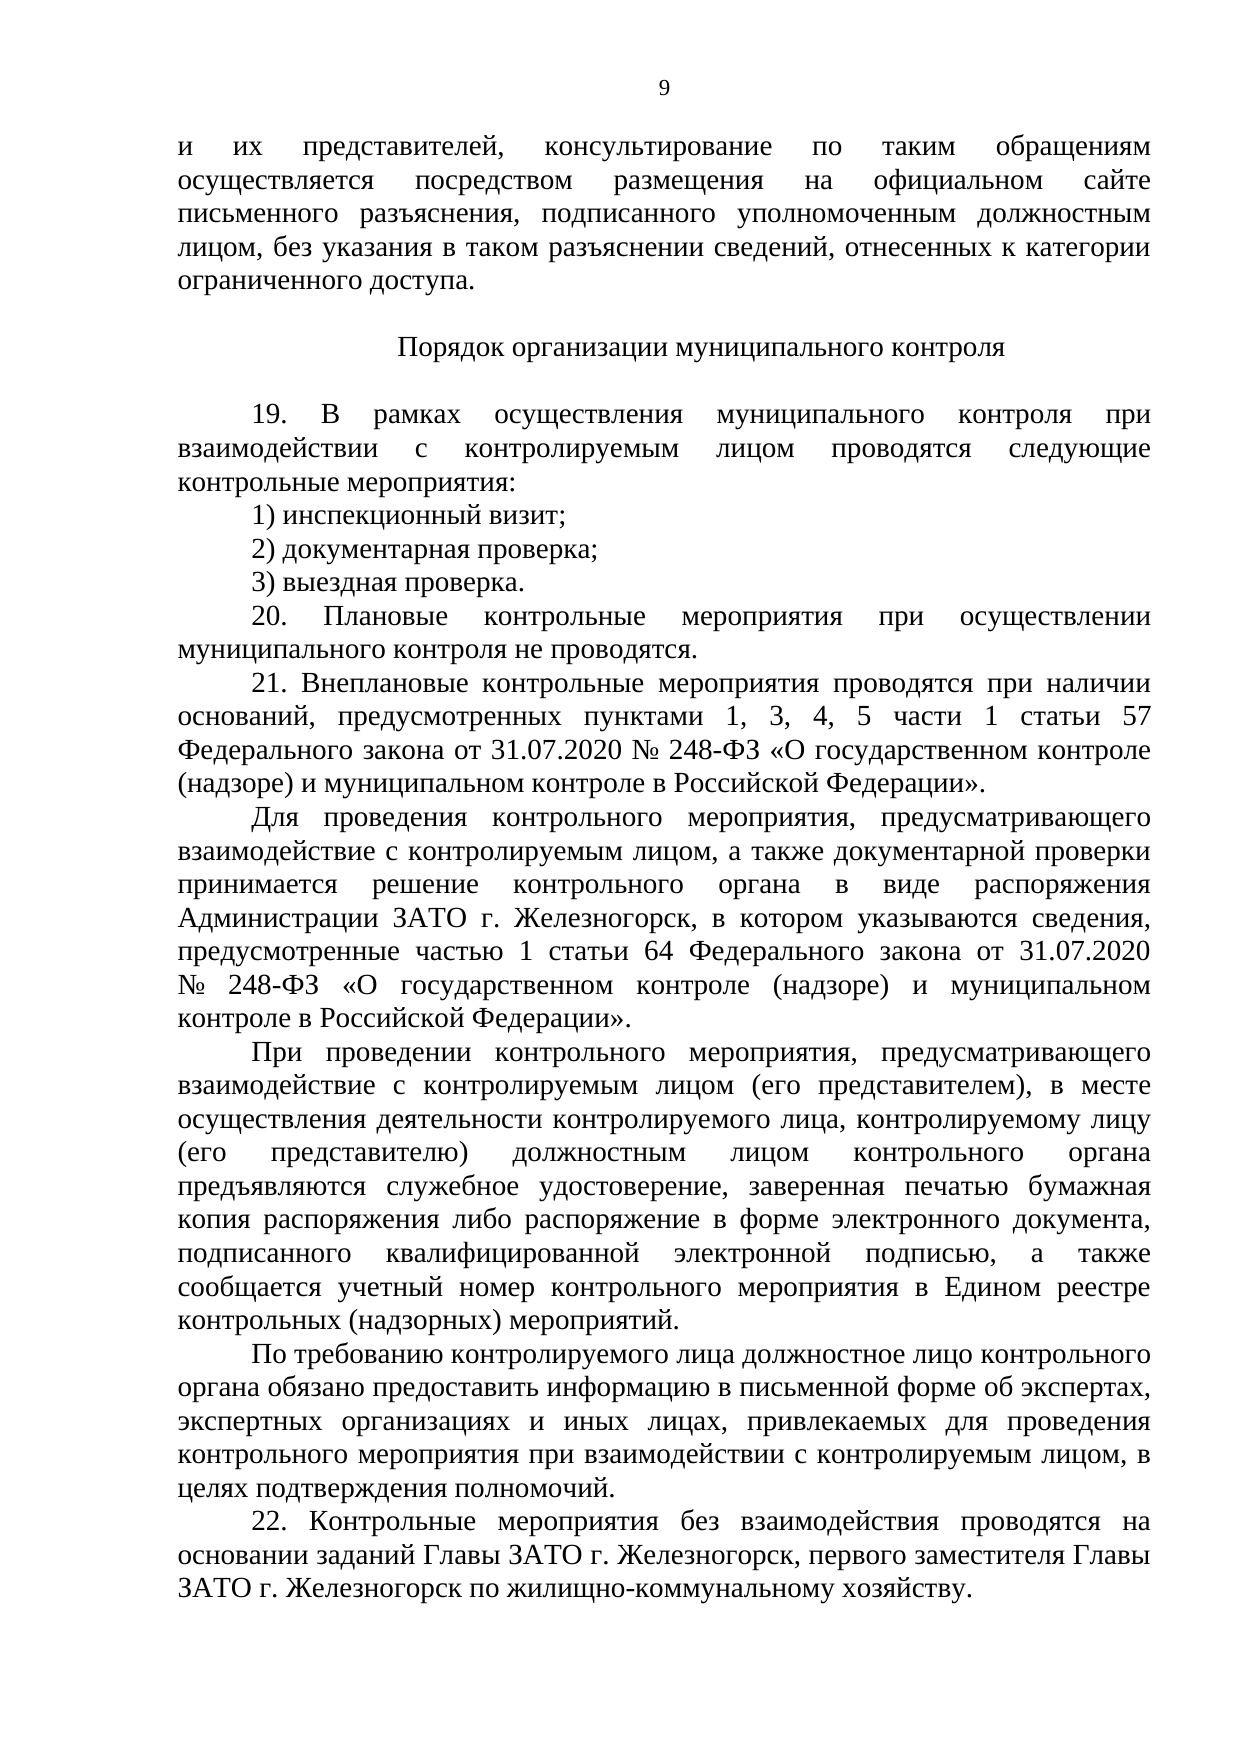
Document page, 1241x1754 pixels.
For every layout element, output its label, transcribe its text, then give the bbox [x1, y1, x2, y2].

text 2) документарная проверка; [177, 531, 1152, 564]
text 20. Плановые контрольные мероприятия при осуществлении муниципального контроля не проводятся. [177, 598, 1152, 665]
text 19. В рамках осуществления муниципального контроля при взаимодействии с контролируемым лицом проводятся следующие контрольные мероприятия: [177, 397, 1152, 497]
text 21. Внеплановые контрольные мероприятия проводятся при наличии оснований, предусмотренных пунктами 1, 3, 4, 5 части 1 статьи 57 Федерального закона от 31.07.2020 № 248-ФЗ «О государственном контроле (надзоре) и муниципальном контроле в Российской Федерации». [177, 665, 1152, 799]
text 22. Контрольные мероприятия без взаимодействия проводятся на основании заданий Главы ЗАТО г. Железногорск, первого заместителя Главы ЗАТО г. Железногорск по жилищно-коммунальному хозяйству. [177, 1503, 1152, 1604]
text Порядок организации муниципального контроля [177, 329, 1152, 363]
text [177, 128, 1152, 296]
text Для проведения контрольного мероприятия, предусматривающего взаимодействие с контролируемым лицом, а также документарной проверки принимается решение контрольного органа в виде распоряжения Администрации ЗАТО г. Железногорск, в котором указываются сведения, предусмотренные частью 1 статьи 64 Федерального закона от 31.07.2020 № 248-ФЗ «О государственном контроле (надзоре) и муниципальном контроле в Российской Федерации». [177, 799, 1152, 1034]
text 1) инспекционный визит; [177, 497, 1152, 531]
text При проведении контрольного мероприятия, предусматривающего взаимодействие с контролируемым лицом (его представителем), в месте осуществления деятельности контролируемого лица, контролируемому лицу (его представителю) должностным лицом контрольного органа предъявляются служебное удостоверение, заверенная печатью бумажная копия распоряжения либо распоряжение в форме электронного документа, подписанного квалифицированной электронной подписью, а также сообщается учетный номер контрольного мероприятия в Едином реестре контрольных (надзорных) мероприятий. [177, 1034, 1152, 1336]
text По требованию контролируемого лица должностное лицо контрольного органа обязано предоставить информацию в письменной форме об экспертах, экспертных организациях и иных лицах, привлекаемых для проведения контрольного мероприятия при взаимодействии с контролируемым лицом, в целях подтверждения полномочий. [177, 1336, 1152, 1503]
text 3) выездная проверка. [177, 564, 1152, 598]
